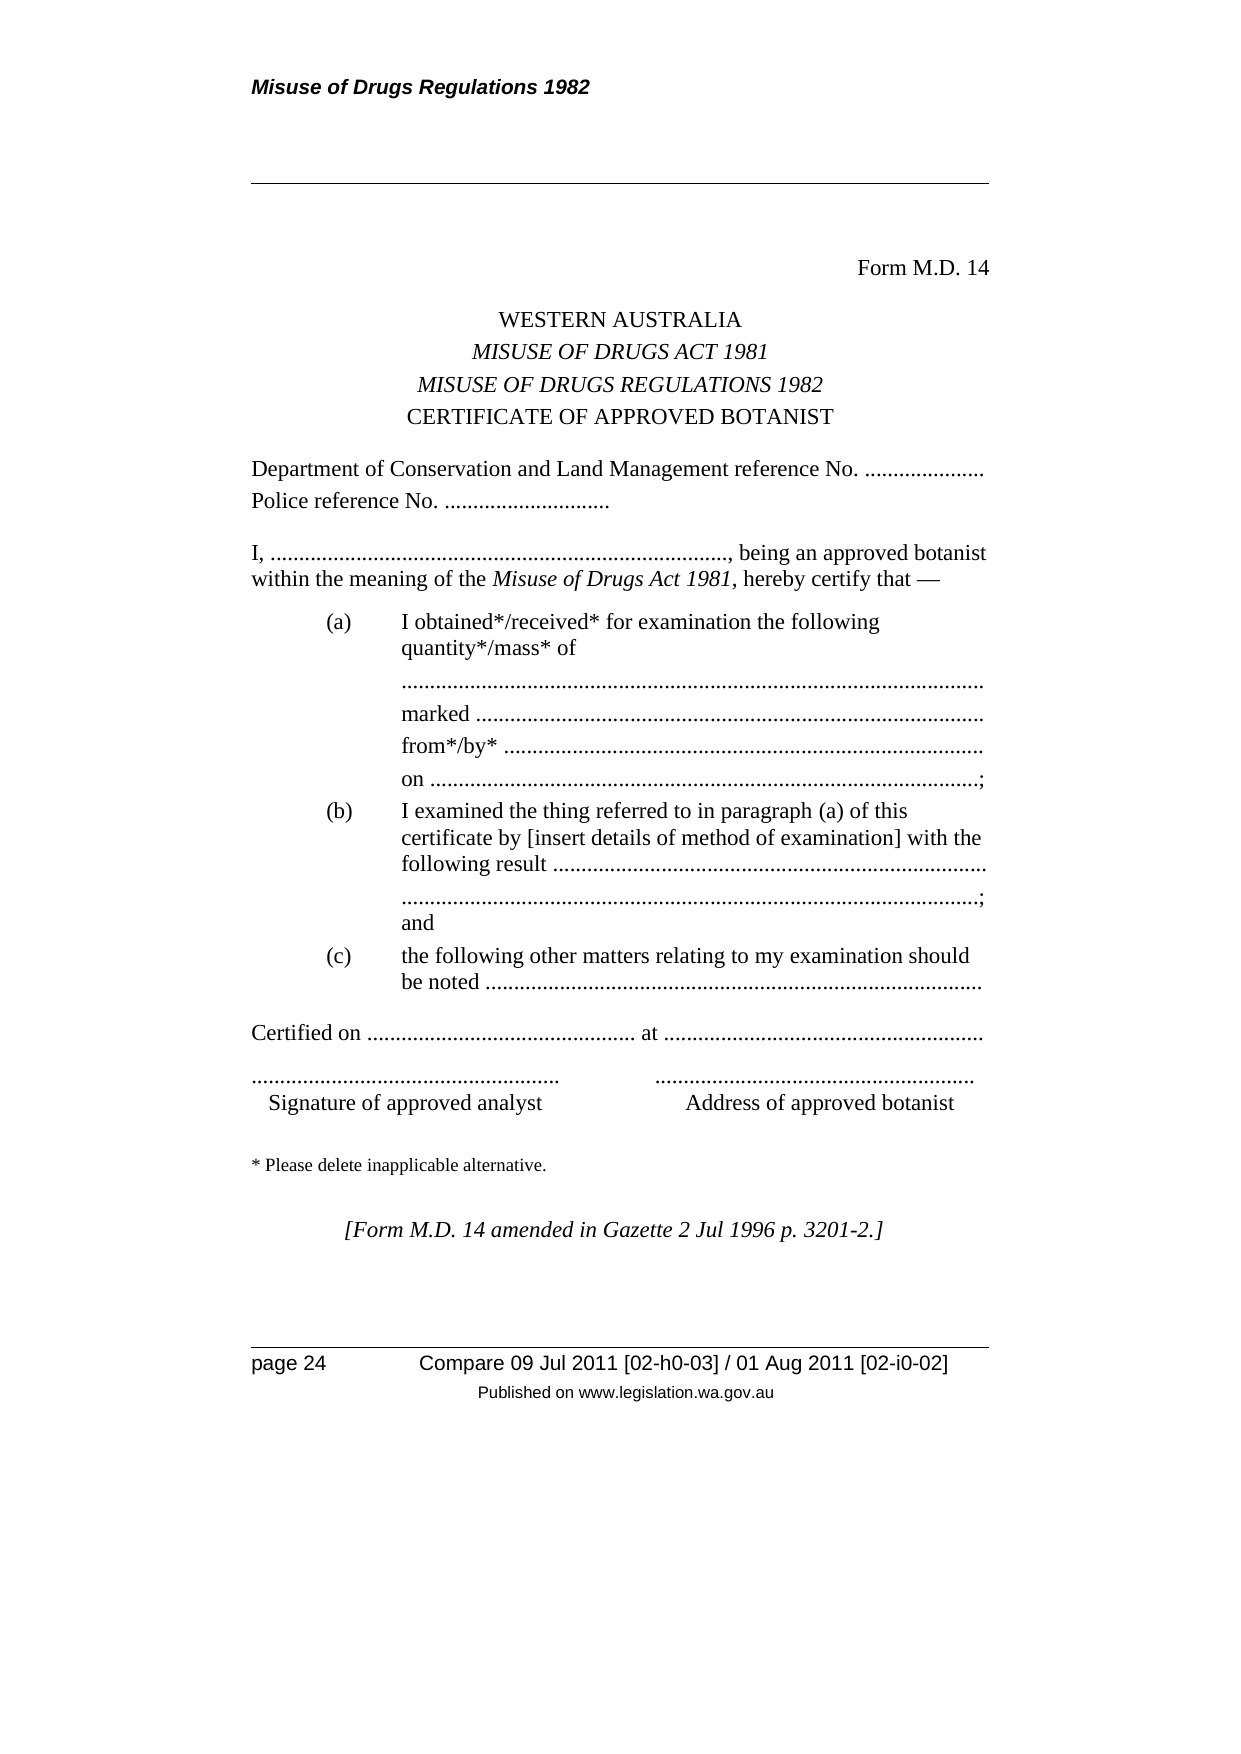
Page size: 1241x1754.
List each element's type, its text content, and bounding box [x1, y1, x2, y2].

text from*/by* .................................................................................... [326, 732, 989, 759]
text ...................................................................................................... [251, 667, 989, 693]
text * Please delete inapplicable alternative. [251, 1154, 989, 1176]
text Form M.D. 14 [251, 254, 989, 281]
text Signature of approved analyst Address of approved botanist [251, 1089, 989, 1115]
text marked ......................................................................................... [326, 700, 989, 726]
text .....................................................................................................; and [326, 883, 989, 936]
text [Form M.D. 14 amended in Gazette 2 Jul 1996 p. 3201-2.] [251, 1216, 989, 1242]
text Police reference No. ............................. [251, 487, 989, 514]
text (a) I obtained*/received* for examination the following quantity*/mass* of [326, 608, 989, 661]
text MISUSE OF DRUGS ACT 1981 [251, 338, 989, 364]
text ...................................................... ........................................................ [251, 1062, 989, 1089]
text (b) I examined the thing referred to in paragraph (a) of this certificate by [insert details of method of examination] with the following result ............................................................................ [326, 797, 989, 877]
text I, ................................................................................, being an approved botanist within the meaning of the Misuse of Drugs Act 1981, hereby certify that — [251, 539, 989, 591]
text on ................................................................................................; [326, 765, 989, 791]
text MISUSE OF DRUGS REGULATIONS 1982 [251, 371, 989, 397]
text Certified on ............................................... at ........................................................ [251, 1019, 989, 1046]
text CERTIFICATE OF APPROVED BOTANIST [251, 403, 989, 430]
text (c) the following other matters relating to my examination should be noted ....................................................................................... [326, 942, 989, 994]
text Department of Conservation and Land Management reference No. ..................... [251, 455, 989, 481]
